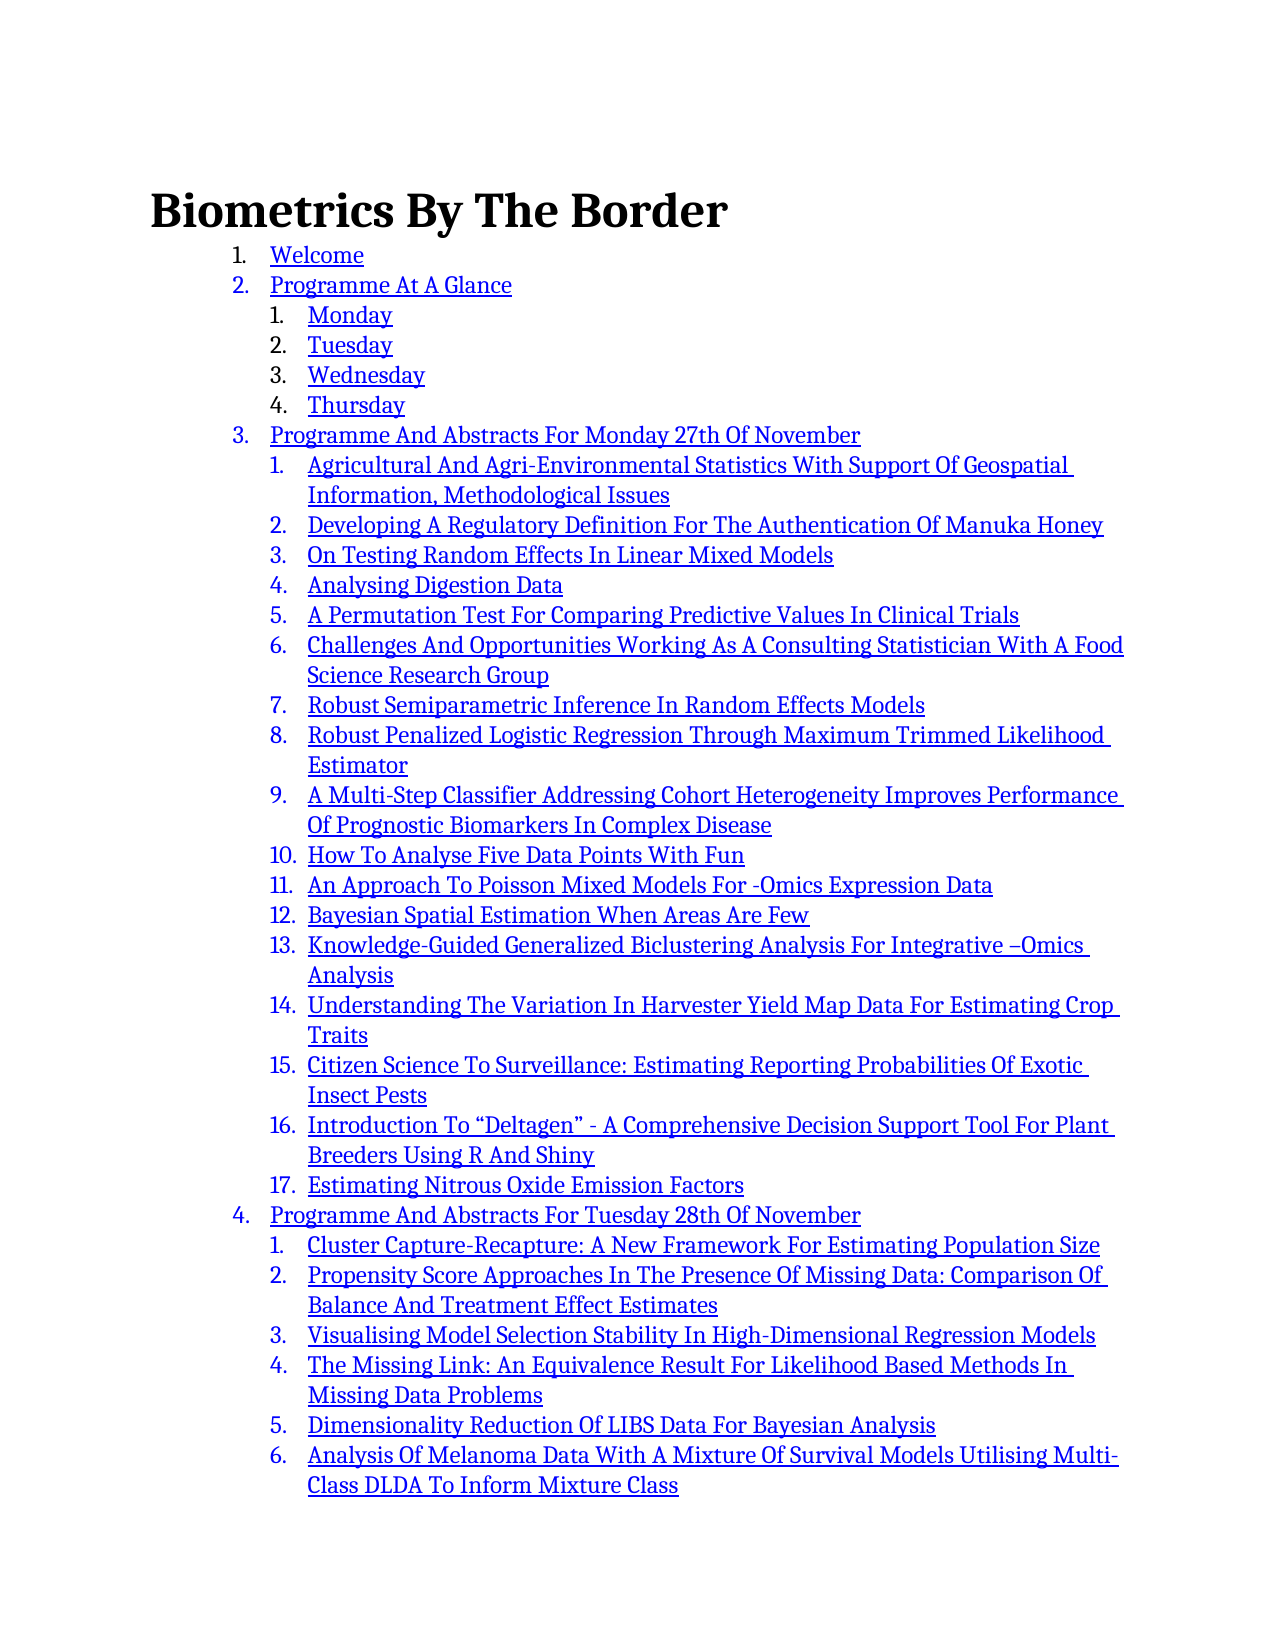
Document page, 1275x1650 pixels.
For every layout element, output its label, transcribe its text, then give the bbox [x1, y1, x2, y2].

list Understanding The Variation In Harvester Yield Map Data For Estimating Crop Traits [270, 990, 1125, 1050]
list An Approach To Poisson Mixed Models For -Omics Expression Data [270, 870, 1125, 900]
list Analysis Of Melanoma Data With A Mixture Of Survival Models Utilising Multi-Class DLDA To Inform Mixture Class [270, 1440, 1125, 1500]
list Tuesday [270, 330, 1125, 360]
list Challenges And Opportunities Working As A Consulting Statistician With A Food Science Research Group [270, 630, 1125, 690]
list A Permutation Test For Comparing Predictive Values In Clinical Trials [270, 600, 1125, 630]
list Programme And Abstracts For Monday 27th Of November [232, 420, 1125, 450]
list Propensity Score Approaches In The Presence Of Missing Data: Comparison Of Balance And Treatment Effect Estimates [270, 1260, 1125, 1320]
list On Testing Random Effects In Linear Mixed Models [270, 540, 1125, 570]
list Bayesian Spatial Estimation When Areas Are Few [270, 900, 1125, 930]
list How To Analyse Five Data Points With Fun [270, 840, 1125, 870]
list Thursday [270, 390, 1125, 420]
list Analysing Digestion Data [270, 570, 1125, 600]
list Visualising Model Selection Stability In High-Dimensional Regression Models [270, 1320, 1125, 1350]
list Cluster Capture-Recapture: A New Framework For Estimating Population Size [270, 1230, 1125, 1260]
list Dimensionality Reduction Of LIBS Data For Bayesian Analysis [270, 1410, 1125, 1440]
list Knowledge-Guided Generalized Biclustering Analysis For Integrative –Omics Analysis [270, 930, 1125, 990]
list Robust Semiparametric Inference In Random Effects Models [270, 690, 1125, 720]
list Developing A Regulatory Definition For The Authentication Of Manuka Honey [270, 510, 1125, 540]
list Robust Penalized Logistic Regression Through Maximum Trimmed Likelihood Estimator [270, 720, 1125, 780]
list Agricultural And Agri-Environmental Statistics With Support Of Geospatial Information, Methodological Issues [270, 450, 1125, 510]
list Estimating Nitrous Oxide Emission Factors [270, 1170, 1125, 1200]
list Introduction To “Deltagen” - A Comprehensive Decision Support Tool For Plant Breeders Using R And Shiny [270, 1110, 1125, 1170]
list The Missing Link: An Equivalence Result For Likelihood Based Methods In Missing Data Problems [270, 1350, 1125, 1410]
list Programme At A Glance [232, 270, 1125, 300]
list Welcome [232, 240, 1125, 270]
list Wednesday [270, 360, 1125, 390]
list A Multi-Step Classifier Addressing Cohort Heterogeneity Improves Performance Of Prognostic Biomarkers In Complex Disease [270, 780, 1125, 840]
list Programme And Abstracts For Tuesday 28th Of November [232, 1200, 1125, 1230]
subtitle Biometrics By The Border [150, 180, 1125, 240]
list Citizen Science To Surveillance: Estimating Reporting Probabilities Of Exotic Insect Pests [270, 1050, 1125, 1110]
list Monday [270, 300, 1125, 330]
